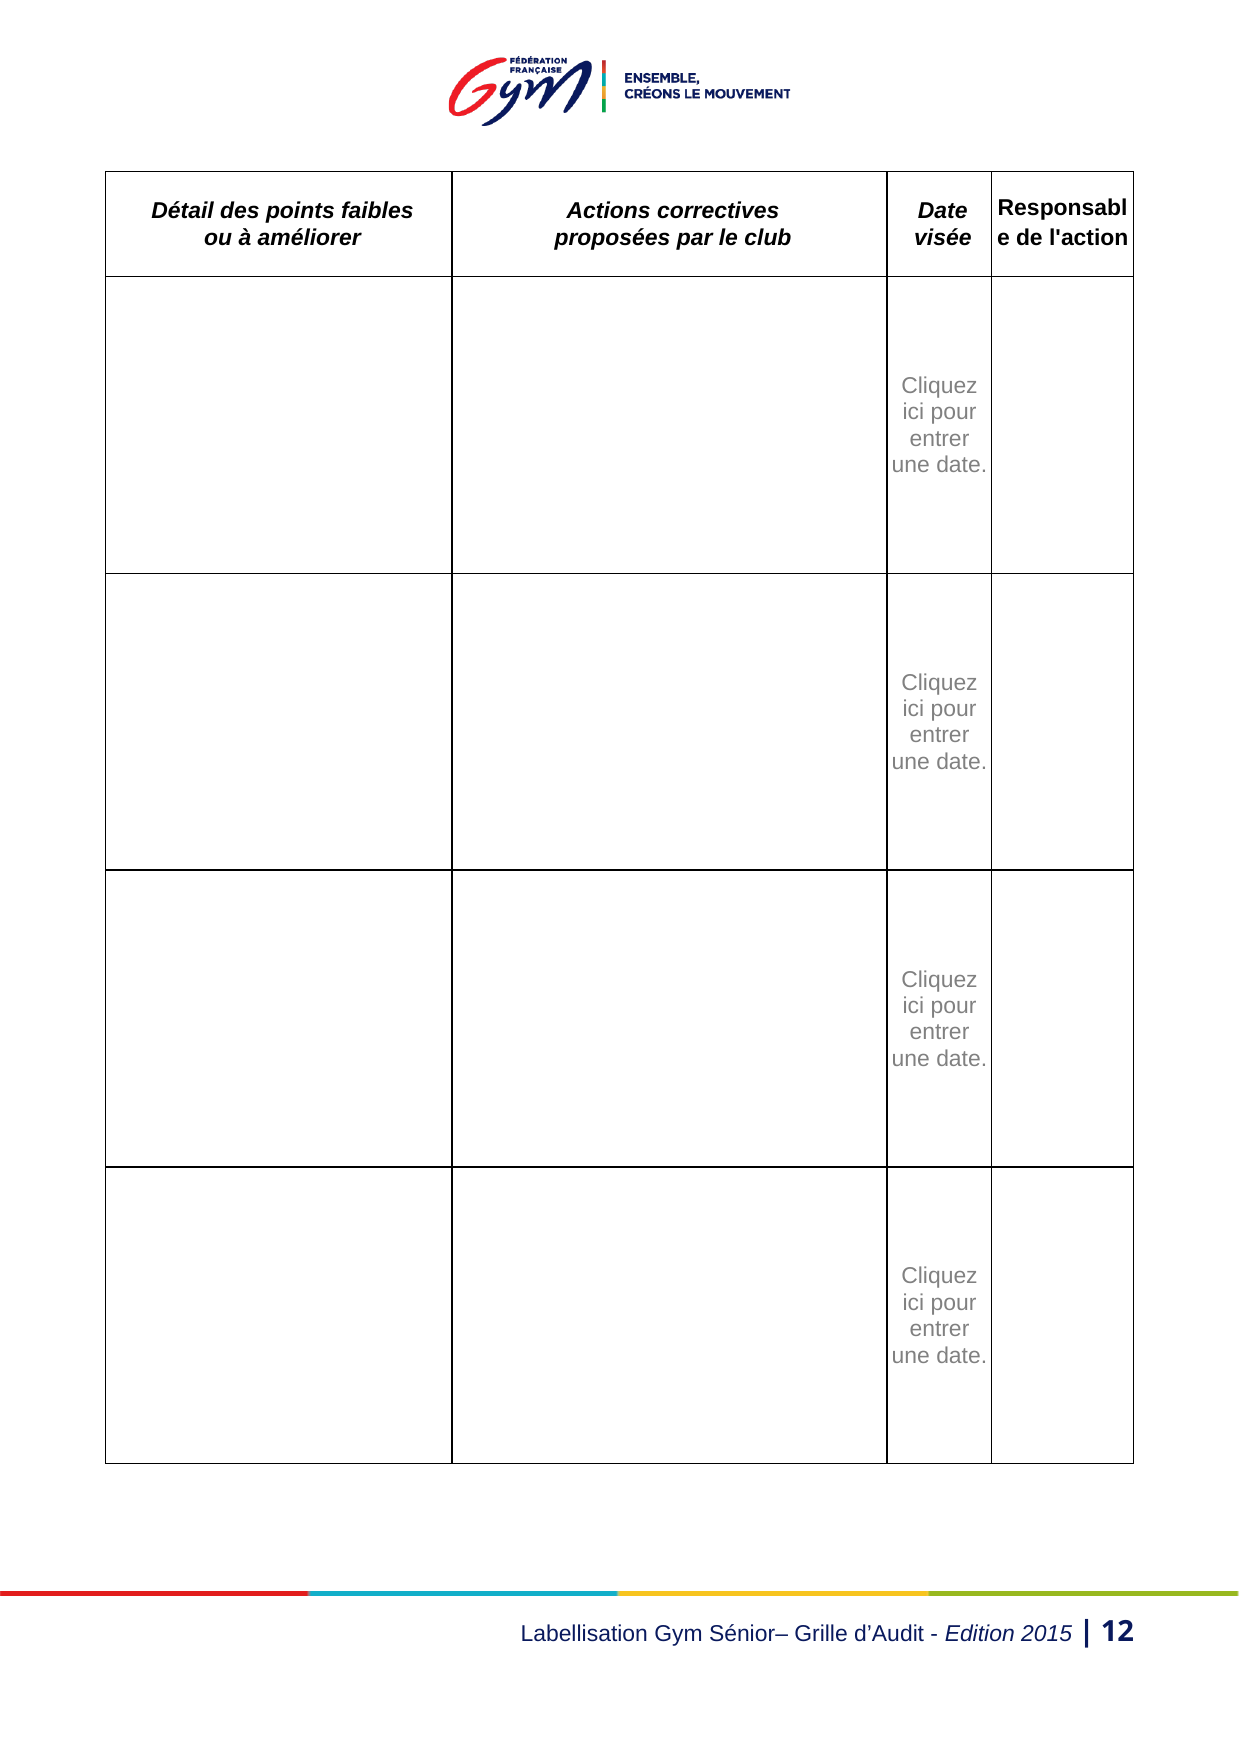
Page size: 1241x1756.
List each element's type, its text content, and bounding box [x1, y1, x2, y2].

picture [0, 1591, 1241, 1596]
table_cell [453, 277, 886, 572]
table_cell [992, 1168, 1133, 1463]
table_cell [106, 277, 451, 572]
table_cell [106, 871, 451, 1166]
table_cell [106, 1168, 451, 1463]
table_header Date visée [888, 172, 991, 276]
table_header Actions correctives proposées par le club [453, 172, 886, 276]
table_cell [453, 871, 886, 1166]
picture [448, 56, 790, 126]
table_cell [992, 574, 1133, 869]
table_cell [992, 871, 1133, 1166]
table_header Responsable de l'action [992, 172, 1133, 276]
table_cell [453, 574, 886, 869]
table_header Détail des points faibles ou à améliorer [106, 172, 451, 276]
table_cell [106, 574, 451, 869]
table_cell [453, 1168, 886, 1463]
table_cell [992, 277, 1133, 572]
